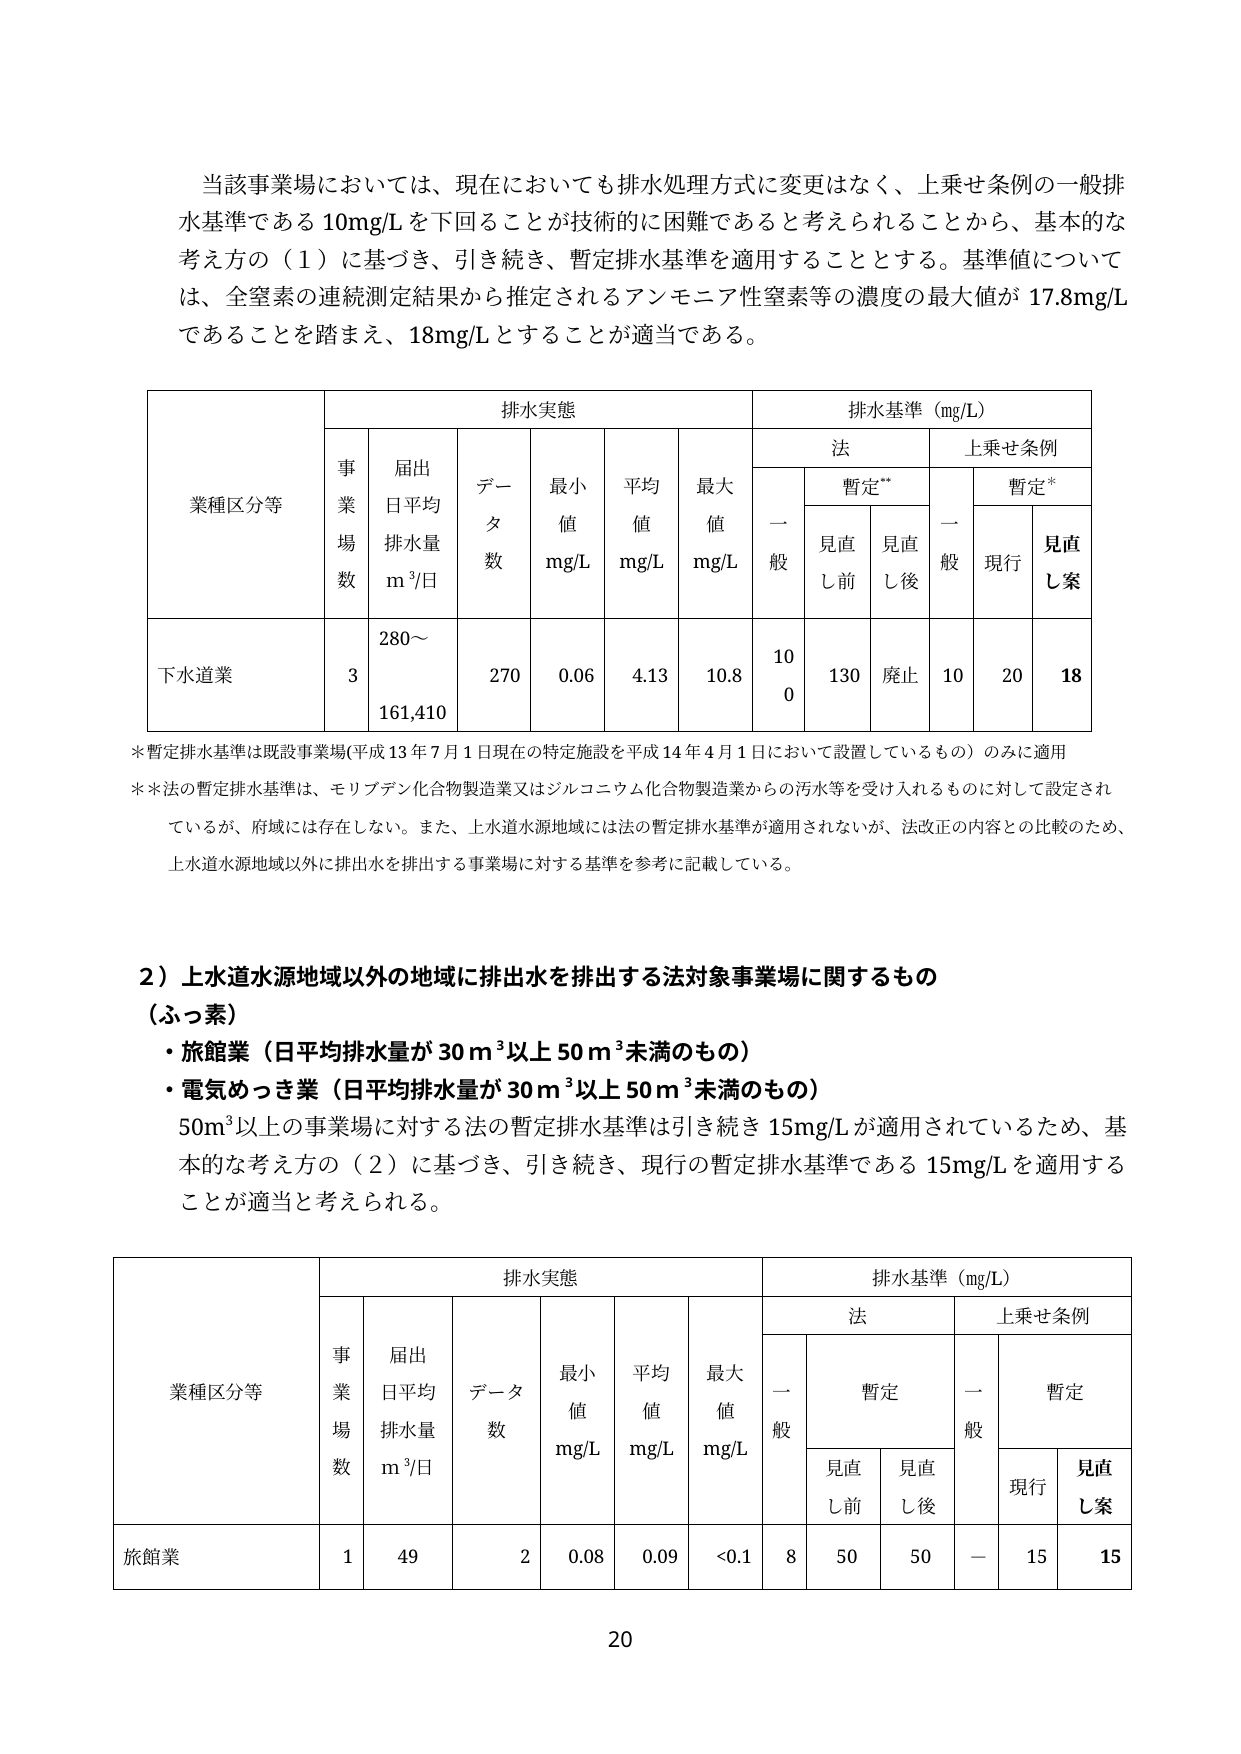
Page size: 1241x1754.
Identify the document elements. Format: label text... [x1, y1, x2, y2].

text 当該事業場においては、現在においても排水処理方式に変更はなく、上乗せ条例の一般排水基準である10mg/Lを下回ることが技術的に困難であると考えられることから、基本的な考え方の（１）に基づき、引き続き、暫定排水基準を適用することとする。基準値については、全窒素の連続測定結果から推定されるアンモニア性窒素等の濃度の最大値が17.8mg/Lであることを踏まえ、18mg/Lとすることが適当である。 [178, 164, 1128, 352]
table_cell 現行 [999, 1449, 1057, 1524]
table_cell 1 [320, 1525, 363, 1588]
text ・旅館業（日平均排水量が30ｍ3以上50ｍ3未満のもの） [112, 1032, 1128, 1070]
table_cell 法 [763, 1297, 954, 1334]
table_cell 2 [453, 1525, 540, 1588]
table_cell 0.09 [615, 1525, 688, 1588]
table_cell 270 [458, 619, 530, 731]
table_cell 事業場数 [320, 1297, 363, 1524]
table_cell 0.06 [531, 619, 604, 731]
table_cell データ 数 [453, 1297, 540, 1524]
table_cell 廃止 [871, 619, 929, 731]
table_cell 49 [364, 1525, 452, 1588]
text 上水道水源地域以外に排出水を排出する事業場に対する基準を参考に記載している。 [134, 845, 1128, 882]
table_cell 一般 [955, 1335, 998, 1448]
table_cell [114, 1525, 319, 1588]
table_header 排水基準（㎎/L） [763, 1258, 1131, 1296]
table_cell 上乗せ条例 [930, 429, 1091, 467]
table_cell データ 数 [458, 429, 530, 618]
table_cell 届出 日平均 排水量 ｍ3/日 [364, 1297, 452, 1524]
table_cell － [955, 1525, 998, 1588]
table_cell 上乗せ条例 [955, 1297, 1131, 1334]
table_header 排水実態 [325, 391, 752, 428]
table_cell 8 [763, 1525, 806, 1588]
table_cell 見直し案 [1058, 1449, 1131, 1524]
text ＊＊法の暫定排水基準は、モリブデン化合物製造業又はジルコニウム化合物製造業からの汚水等を受け入れるものに対して設定され [112, 770, 1128, 807]
table_cell 現行 [974, 506, 1032, 618]
text ＊暫定排水基準は既設事業場(平成13年7月1日現在の特定施設を平成14年4月1日において設置しているもの）のみに適用 [112, 732, 1128, 770]
table_cell 4.13 [605, 619, 678, 731]
text ２）上水道水源地域以外の地域に排出水を排出する法対象事業場に関するもの [112, 957, 1128, 995]
table_cell 平均値 mg/L [615, 1297, 688, 1524]
table_cell <0.1 [689, 1525, 762, 1588]
table_cell 最大値 mg/L [689, 1297, 762, 1524]
table_cell 見直し案 [1033, 506, 1091, 618]
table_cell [881, 1525, 954, 1588]
table_cell 一般 [930, 468, 973, 618]
table_cell 平均値 mg/L [605, 429, 678, 618]
table_cell 見直し前 [807, 1449, 880, 1524]
table_header 業種区分等 [148, 391, 324, 618]
table_cell 見直し前 [805, 506, 870, 618]
table_cell 見直し後 [881, 1449, 954, 1524]
table_cell 一般 [753, 468, 804, 618]
table_header 排水実態 [320, 1258, 762, 1296]
table_cell 3 [325, 619, 368, 731]
table_cell 一般 [763, 1335, 806, 1448]
table_cell 見直し後 [871, 506, 929, 618]
table_cell 20 [974, 619, 1032, 731]
table_cell 10 [930, 619, 973, 731]
table_cell 10.8 [679, 619, 752, 731]
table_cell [807, 1525, 880, 1588]
table_cell 届出 日平均 排水量 ｍ3/日 [369, 429, 457, 618]
table_cell 法 [753, 429, 929, 467]
table_cell 280～ 161,410 [369, 619, 457, 731]
table_cell 130 [805, 619, 870, 731]
table_cell 最小値 mg/L [541, 1297, 614, 1524]
table_cell 15 [1058, 1525, 1131, 1588]
table_cell [763, 1448, 806, 1524]
table_cell 最小値 mg/L [531, 429, 604, 618]
table_cell 事業場数 [325, 429, 368, 618]
text ・電気めっき業（日平均排水量が30ｍ3以上50ｍ3未満のもの） [112, 1070, 1128, 1107]
table_cell 100 [753, 619, 804, 731]
table_cell 15 [999, 1525, 1057, 1588]
table_cell 下水道業 [148, 619, 324, 731]
table_header 排水基準（㎎/L） [753, 391, 1091, 428]
table_cell 暫定＊ [974, 468, 1091, 505]
text （ふっ素） [112, 995, 1128, 1032]
table_cell 暫定 [999, 1335, 1131, 1448]
table_cell 18 [1033, 619, 1091, 731]
table_cell [955, 1448, 998, 1524]
text ているが、府域には存在しない。また、上水道水源地域には法の暫定排水基準が適用されないが、法改正の内容との比較のため、 [134, 807, 1128, 845]
text 50m3以上の事業場に対する法の暫定排水基準は引き続き15mg/Lが適用されているため、基本的な考え方の（２）に基づき、引き続き、現行の暫定排水基準である15mg/Lを適用することが適当と考えられる。 [178, 1107, 1128, 1220]
table_cell 暫定 [807, 1335, 954, 1448]
table_cell 0.08 [541, 1525, 614, 1588]
table_cell 暫定** [805, 468, 929, 505]
table_header 業種区分等 [114, 1258, 319, 1524]
table_cell 最大値 mg/L [679, 429, 752, 618]
